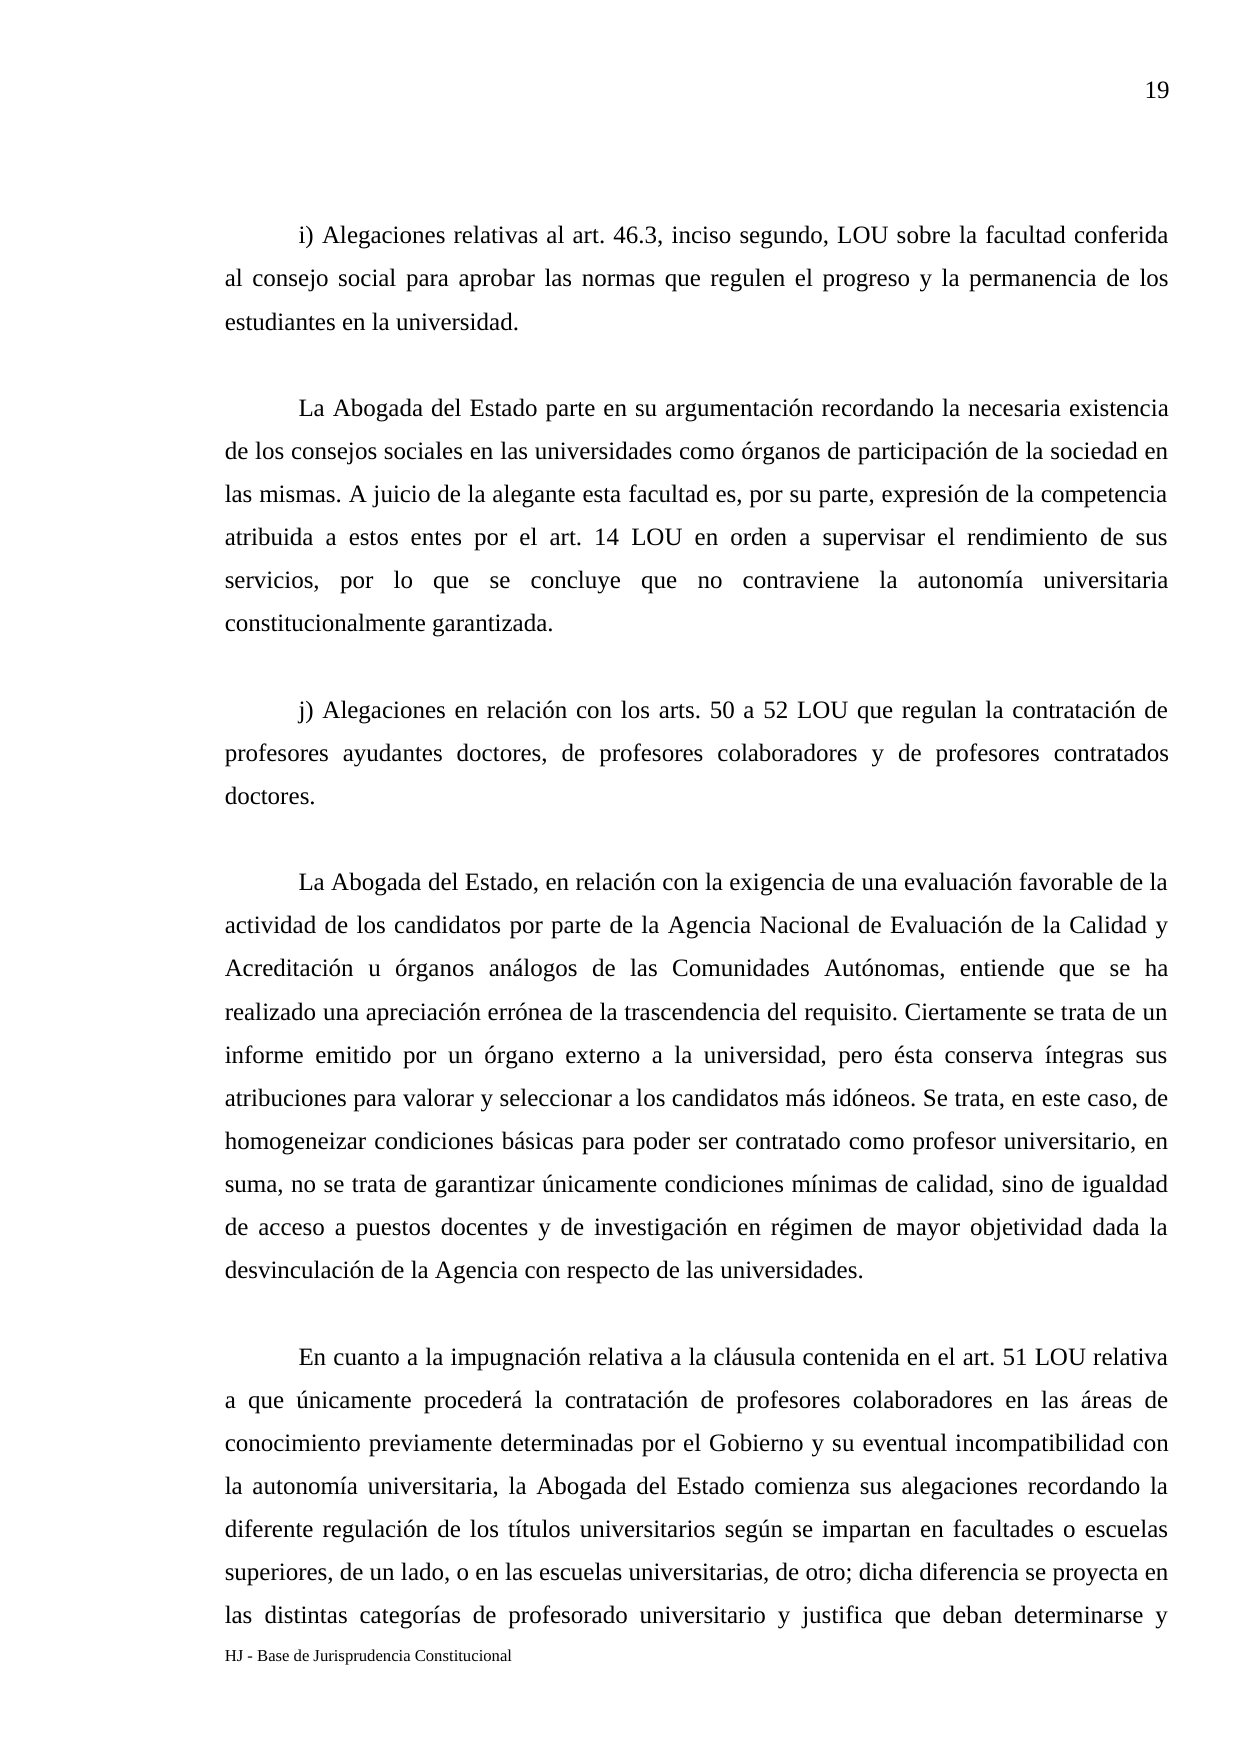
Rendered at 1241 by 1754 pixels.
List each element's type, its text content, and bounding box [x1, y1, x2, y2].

text j) Alegaciones en relación con los arts. 50 a 52 LOU que regulan la contratación de profesores ayudantes doctores, de profesores colaboradores y de profesores contratados doctores. [224, 695, 1169, 810]
text La Abogada del Estado, en relación con la exigencia de una evaluación favorable de la actividad de los candidatos por parte de la Agencia Nacional de Evaluación de la Calidad y Acreditación u órganos análogos de las Comunidades Autónomas, entiende que se ha realizado una apreciación errónea de la trascendencia del requisito. Ciertamente se trata de un informe emitido por un órgano externo a la universidad, pero ésta conserva íntegras sus atribuciones para valorar y seleccionar a los candidatos más idóneos. Se trata, en este caso, de homogeneizar condiciones básicas para poder ser contratado como profesor universitario, en suma, no se trata de garantizar únicamente condiciones mínimas de calidad, sino de igualdad de acceso a puestos docentes y de investigación en régimen de mayor objetividad dada la desvinculación de la Agencia con respecto de las universidades. [224, 867, 1169, 1284]
text La Abogada del Estado parte en su argumentación recordando la necesaria existencia de los consejos sociales en las universidades como órganos de participación de la sociedad en las mismas. A juicio de la alegante esta facultad es, por su parte, expresión de la competencia atribuida a estos entes por el art. 14 LOU en orden a supervisar el rendimiento de sus servicios, por lo que se concluye que no contraviene la autonomía universitaria constitucionalmente garantizada. [224, 393, 1169, 637]
text i) Alegaciones relativas al art. 46.3, inciso segundo, LOU sobre la facultad conferida al consejo social para aprobar las normas que regulen el progreso y la permanencia de los estudiantes en la universidad. [224, 220, 1169, 335]
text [224, 1342, 1169, 1629]
